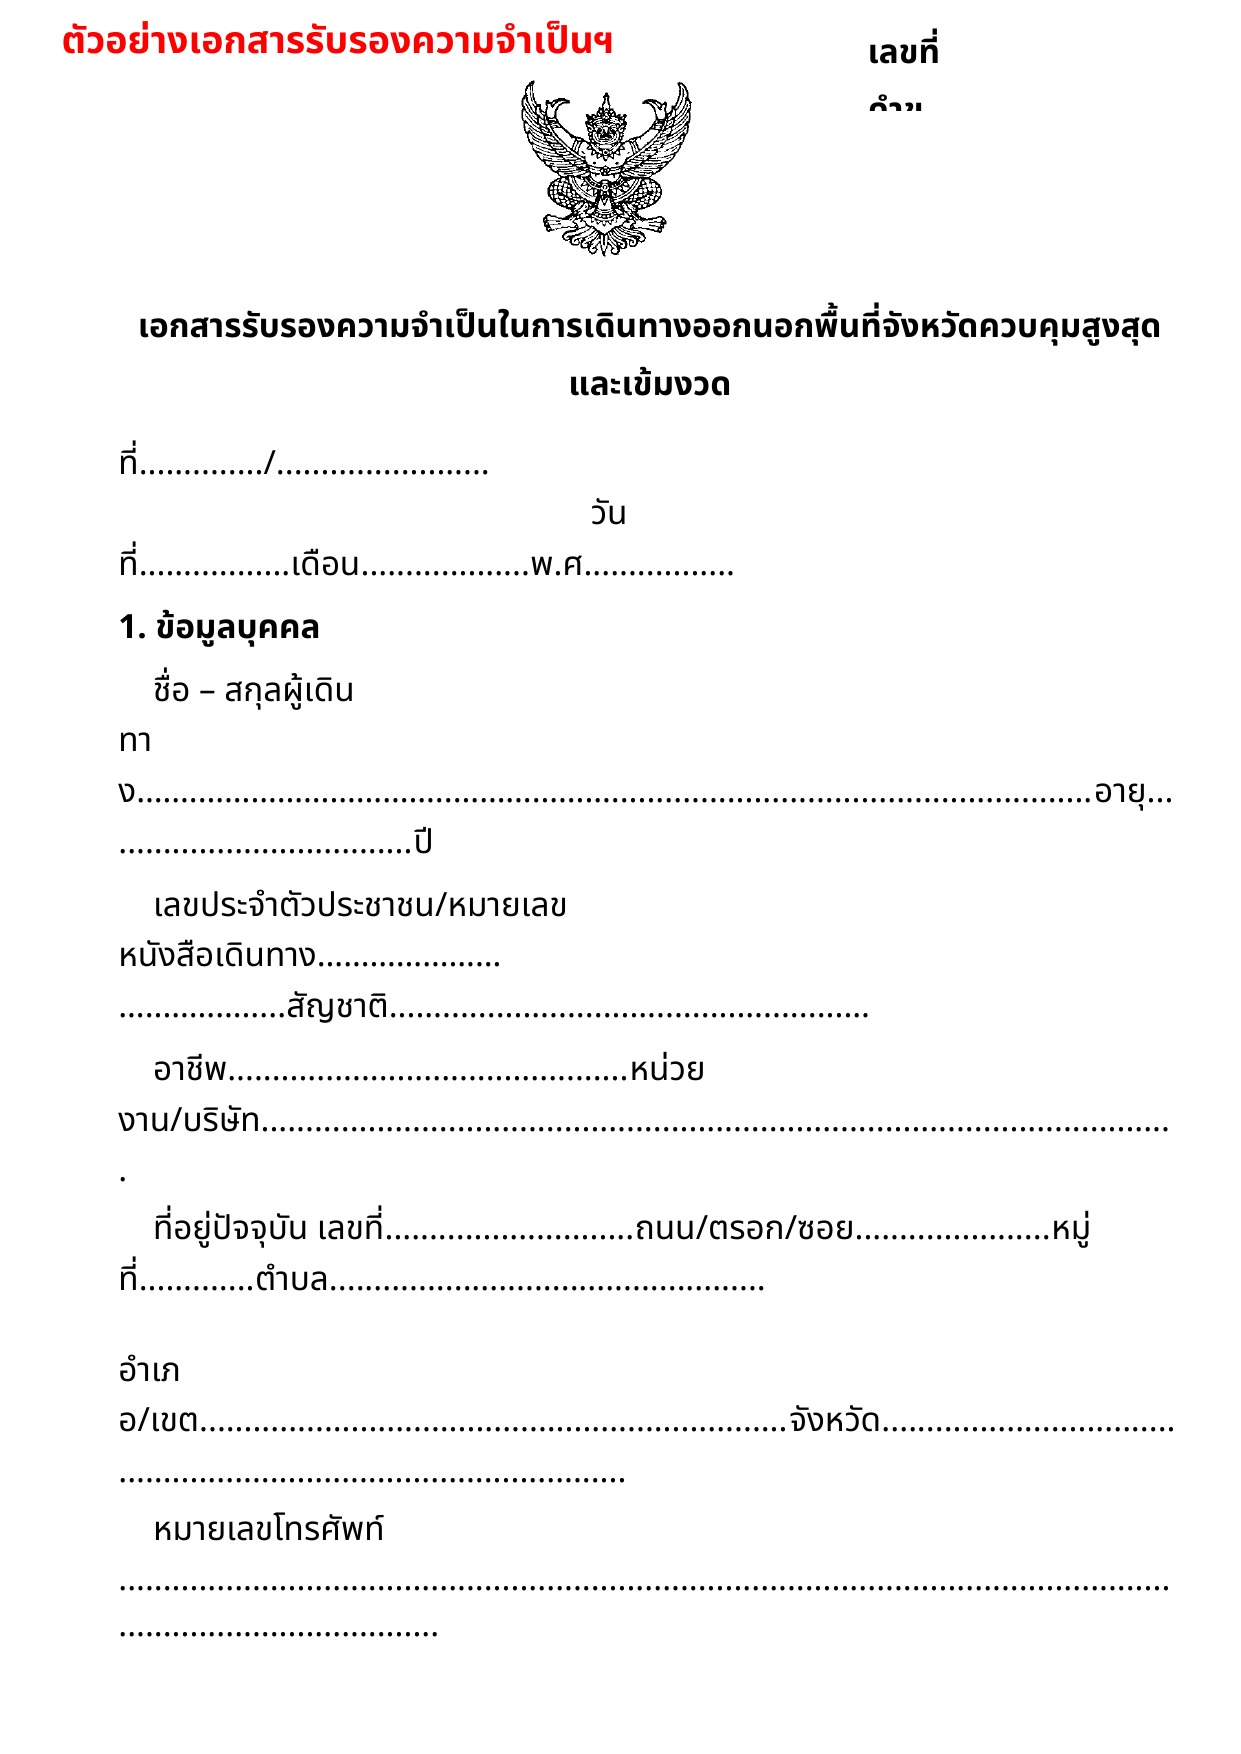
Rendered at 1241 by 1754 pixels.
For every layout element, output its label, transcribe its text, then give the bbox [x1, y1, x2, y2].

text ชื่อ – สกุลผู้เดินทาง.……………………………..………………......................................................อายุ....................................ปี [118, 666, 1181, 868]
text เอกสารรับรองความจำเป็นในการเดินทางออกนอกพื้นที่จังหวัดควบคุมสูงสุดและเข้มงวด [118, 302, 1181, 410]
text วันที่.................เดือน...................พ.ศ................. [118, 489, 1181, 590]
text หมายเลขโทรศัพท์ .......................................................................................................................................................... [118, 1505, 1181, 1646]
text เลขประจำตัวประชาชน/หมายเลขหนังสือเดินทาง……………………..……….....สัญชาติ...................................................... [118, 881, 1181, 1032]
picture [514, 76, 694, 264]
text ที่............../........................ [118, 439, 1181, 489]
text อาชีพ.............................................หน่วยงาน/บริษัท....................................................................................................... [118, 1045, 1181, 1191]
text 1. ข้อมูลบุคคล [118, 603, 1181, 653]
text อำเภอ/เขต..................................................................จังหวัด.......................................................................................... [118, 1318, 1181, 1492]
text ที่อยู่ปัจจุบัน เลขที่............................ถนน/ตรอก/ซอย......................หมู่ที่.............ตำบล................................................. [118, 1204, 1181, 1305]
